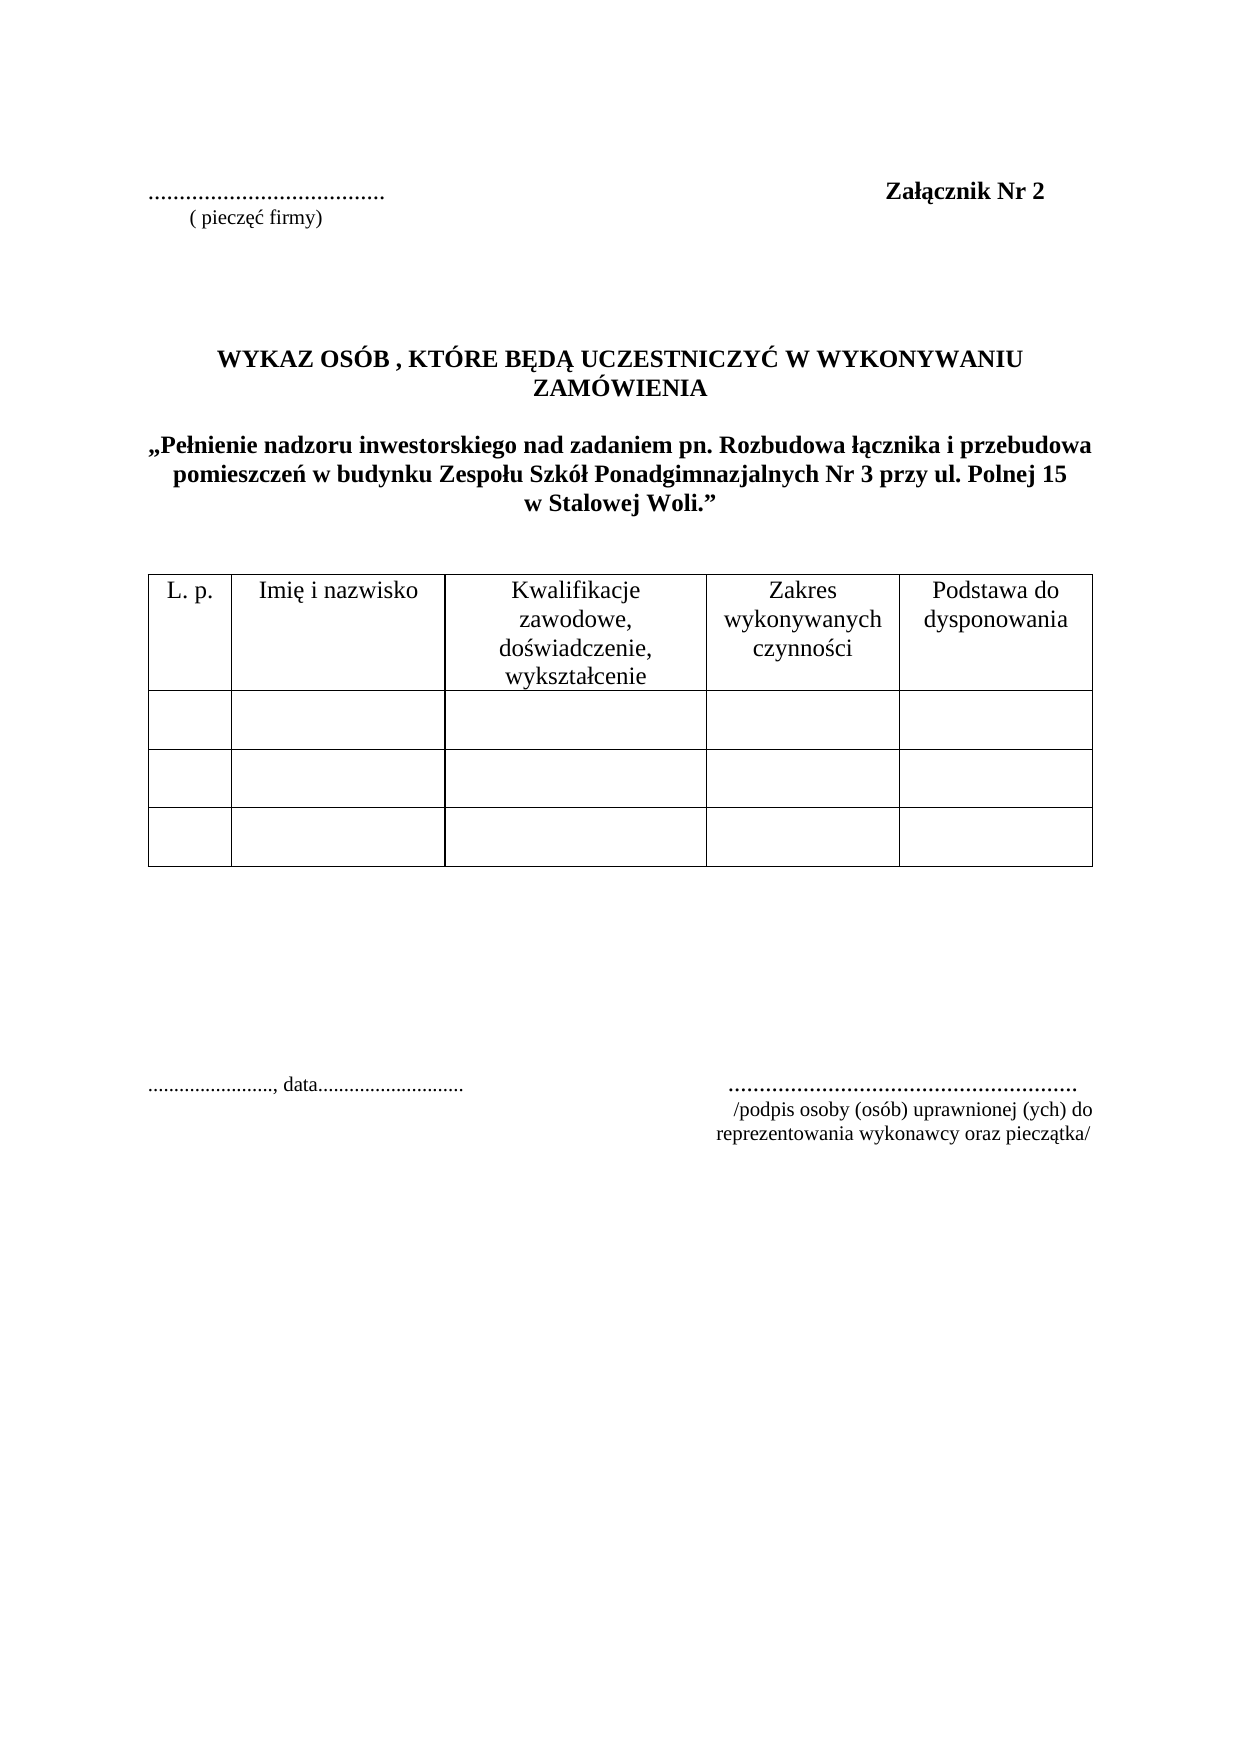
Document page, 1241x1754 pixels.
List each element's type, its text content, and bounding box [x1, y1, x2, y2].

text ...................................... Załącznik Nr 2 [148, 176, 1093, 205]
text ( pieczęć firmy) [148, 205, 1093, 229]
table_cell [149, 808, 231, 866]
table_cell [446, 691, 706, 749]
table_cell [232, 750, 444, 807]
table_cell [446, 750, 706, 807]
table_header L. p. [149, 575, 231, 690]
table_header Podstawa do dysponowania [900, 575, 1092, 690]
text „Pełnienie nadzoru inwestorskiego nad zadaniem pn. Rozbudowa łącznika i przebudowa pomieszczeń w budynku Zespołu Szkół Ponadgimnazjalnych Nr 3 przy ul. Polnej 15 w Stalowej Woli.” [148, 430, 1093, 517]
table_cell [707, 691, 899, 749]
table_cell [900, 691, 1092, 749]
text ........................, data............................ ........................................................ [148, 1068, 1093, 1097]
table_cell [900, 808, 1092, 866]
table_cell [149, 691, 231, 749]
table_cell [232, 691, 444, 749]
text WYKAZ OSÓB , KTÓRE BĘDĄ UCZESTNICZYĆ W WYKONYWANIU ZAMÓWIENIA [148, 344, 1093, 402]
table_cell [446, 808, 706, 866]
text reprezentowania wykonawcy oraz pieczątka/ [148, 1121, 1093, 1145]
table_header Imię i nazwisko [232, 575, 444, 690]
text /podpis osoby (osób) uprawnionej (ych) do [590, 1097, 1093, 1121]
table_header Zakres wykonywanych czynności [707, 575, 899, 690]
table_cell [707, 750, 899, 807]
table_header Kwalifikacje zawodowe, doświadczenie, wykształcenie [446, 575, 706, 690]
table_cell [900, 750, 1092, 807]
table_cell [232, 808, 444, 866]
table_cell [707, 808, 899, 866]
table_cell [149, 750, 231, 807]
